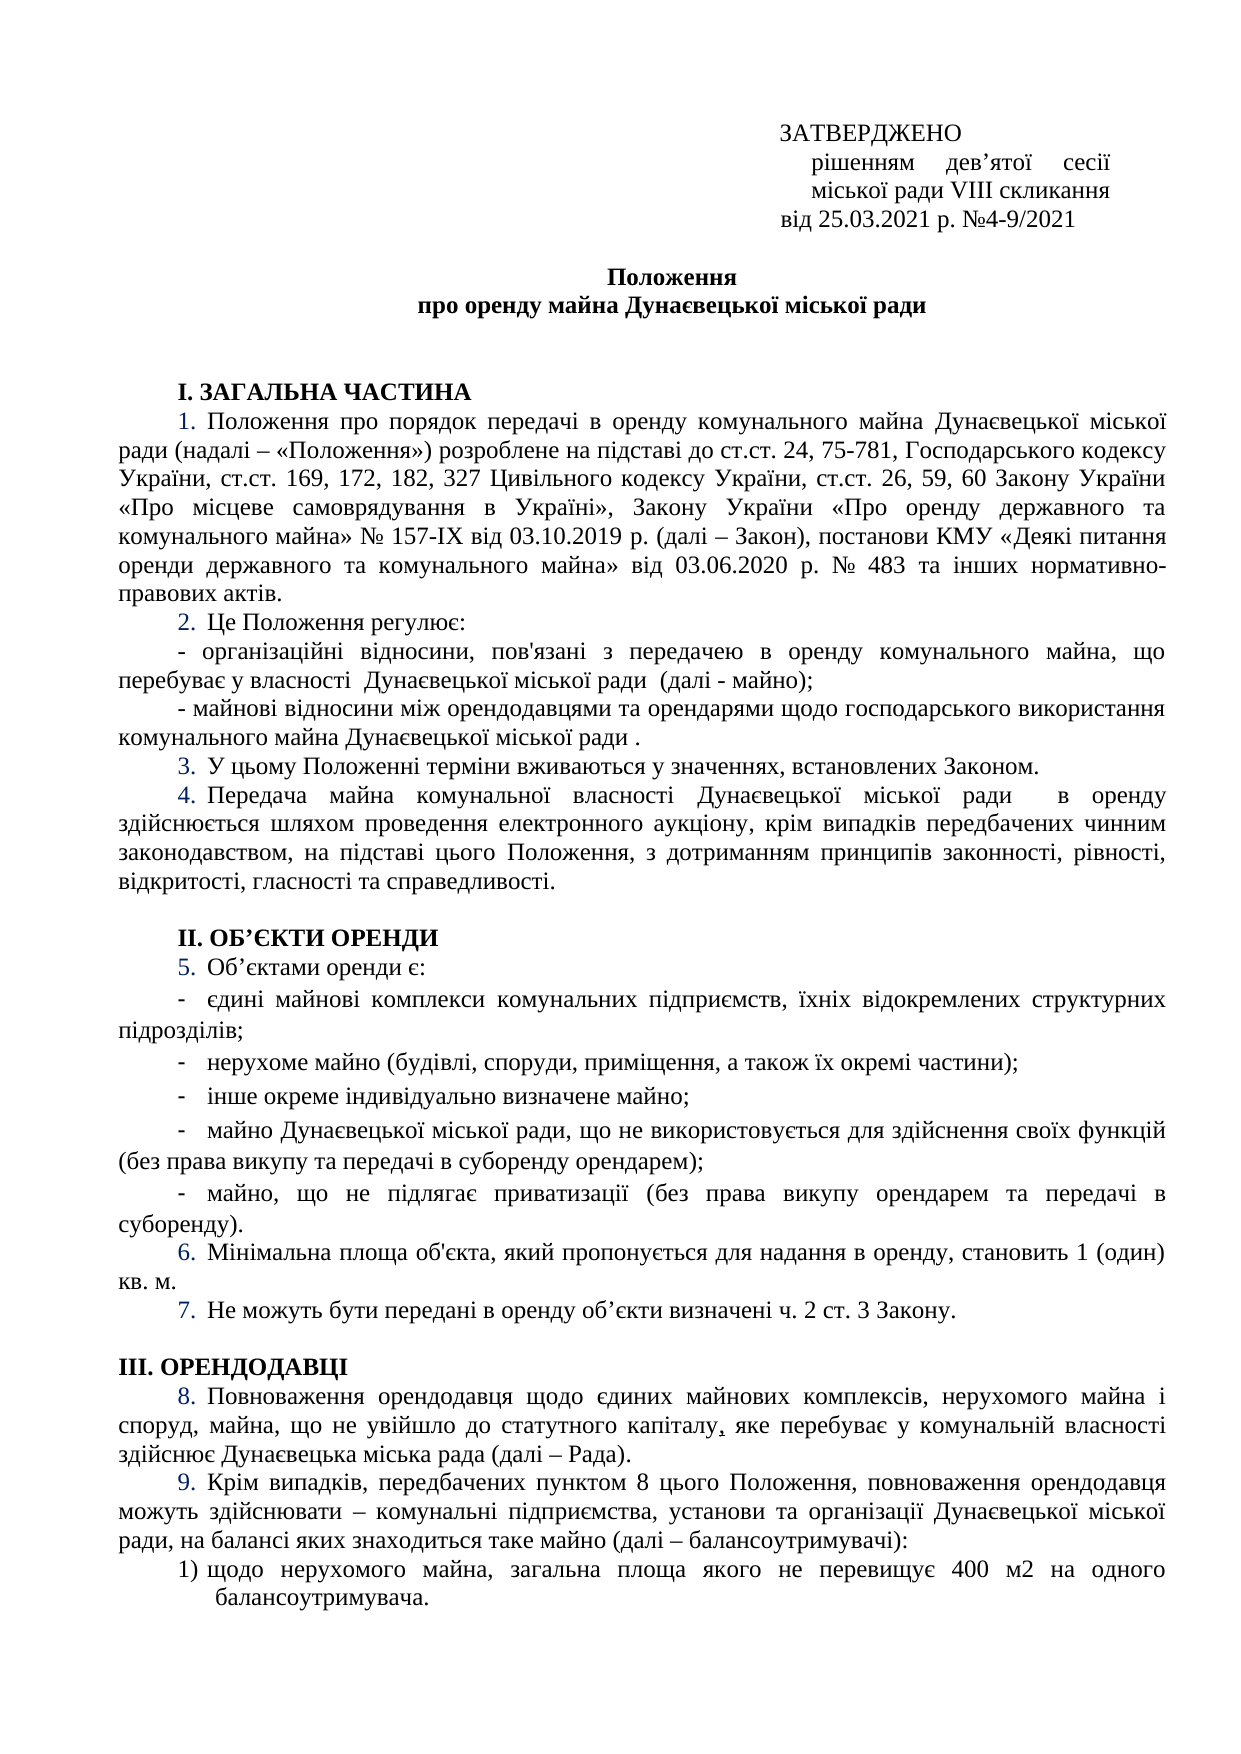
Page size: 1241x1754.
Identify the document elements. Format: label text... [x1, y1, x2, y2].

list Це Положення регулює: [118, 607, 1167, 636]
text від 25.03.2021 р. №4-9/2021 [118, 204, 1167, 233]
list Не можуть бути передані в оренду об’єкти визначені ч. 2 ст. 3 Закону. [118, 1295, 1167, 1324]
list майно, що не підлягає приватизації (без права викупу орендарем та передачі в суборенду). [118, 1175, 1167, 1237]
list Мінімальна площа об'єкта, який пропонується для надання в оренду, становить 1 (один) кв. м. [118, 1237, 1167, 1295]
list нерухоме майно (будівлі, споруди, приміщення, а також їх окремі частини); [118, 1044, 1167, 1078]
list Крім випадків, передбачених пунктом 8 цього Положення, повноваження орендодавця можуть здійснювати – комунальні підприємства, установи та організації Дунаєвецької міської ради, на балансі яких знаходиться таке майно (далі – балансоутримувачі): [118, 1467, 1167, 1554]
list щодо нерухомого майна, загальна площа якого не перевищує 400 м2 на одного балансоутримувача. [177, 1554, 1167, 1611]
text про оренду майна Дунаєвецької міської ради [118, 291, 1167, 319]
text міської ради VІІI скликання [723, 176, 1181, 204]
text - організаційні відносини, пов'язані з передачею в оренду комунального майна, що перебуває у власності Дунаєвецької міської ради (далі - майно); [118, 636, 1167, 693]
text ЗАТВЕРДЖЕНО [118, 118, 1167, 147]
list Положення про порядок передачі в оренду комунального майна Дунаєвецької міської ради (надалі – «Положення») розроблене на підставі до ст.ст. 24, 75-781, Господарського кодексу України, ст.ст. 169, 172, 182, 327 Цивільного кодексу України, ст.ст. 26, 59, 60 Закону України «Про місцеве самоврядування в Україні», Закону України «Про оренду державного та комунального майна» № 157-IX від 03.10.2019 р. (далі – Закон), постанови КМУ «Деякі питання оренди державного та комунального майна» від 03.06.2020 р. № 483 та інших нормативно-правових актів. [118, 406, 1167, 607]
text - майнові відносини між орендодавцями та орендарями щодо господарського використання комунального майна Дунаєвецької міської ради . [118, 693, 1167, 751]
text рішенням дев’ятої сесії [723, 147, 1181, 176]
list Об’єктами оренди є: [118, 952, 1167, 981]
list Передача майна комунальної власності Дунаєвецької міської ради в оренду здійснюється шляхом проведення електронного аукціону, крім випадків передбачених чинним законодавством, на підставі цього Положення, з дотриманням принципів законності, рівності, відкритості, гласності та справедливості. [118, 780, 1167, 895]
text ІІ. ОБ’ЄКТИ ОРЕНДИ [118, 923, 1167, 952]
text Положення [118, 262, 1167, 291]
list майно Дунаєвецької міської ради, що не використовується для здійснення своїх функцій (без права викупу та передачі в суборенду орендарем); [118, 1112, 1167, 1175]
list У цьому Положенні терміни вживаються у значеннях, встановлених Законом. [118, 751, 1167, 780]
list Повноваження орендодавця щодо єдиних майнових комплексів, нерухомого майна і споруд, майна, що не увійшло до статутного капіталу, яке перебуває у комунальній власності здійснює Дунаєвецька міська рада (далі – Рада). [118, 1381, 1167, 1467]
text ІІІ. ОРЕНДОДАВЦІ [118, 1352, 1167, 1381]
list єдині майнові комплекси комунальних підприємств, їхніх відокремлених структурних підрозділів; [118, 981, 1167, 1044]
text І. ЗАГАЛЬНА ЧАСТИНА [118, 377, 1167, 406]
list інше окреме індивідуально визначене майно; [118, 1078, 1167, 1112]
